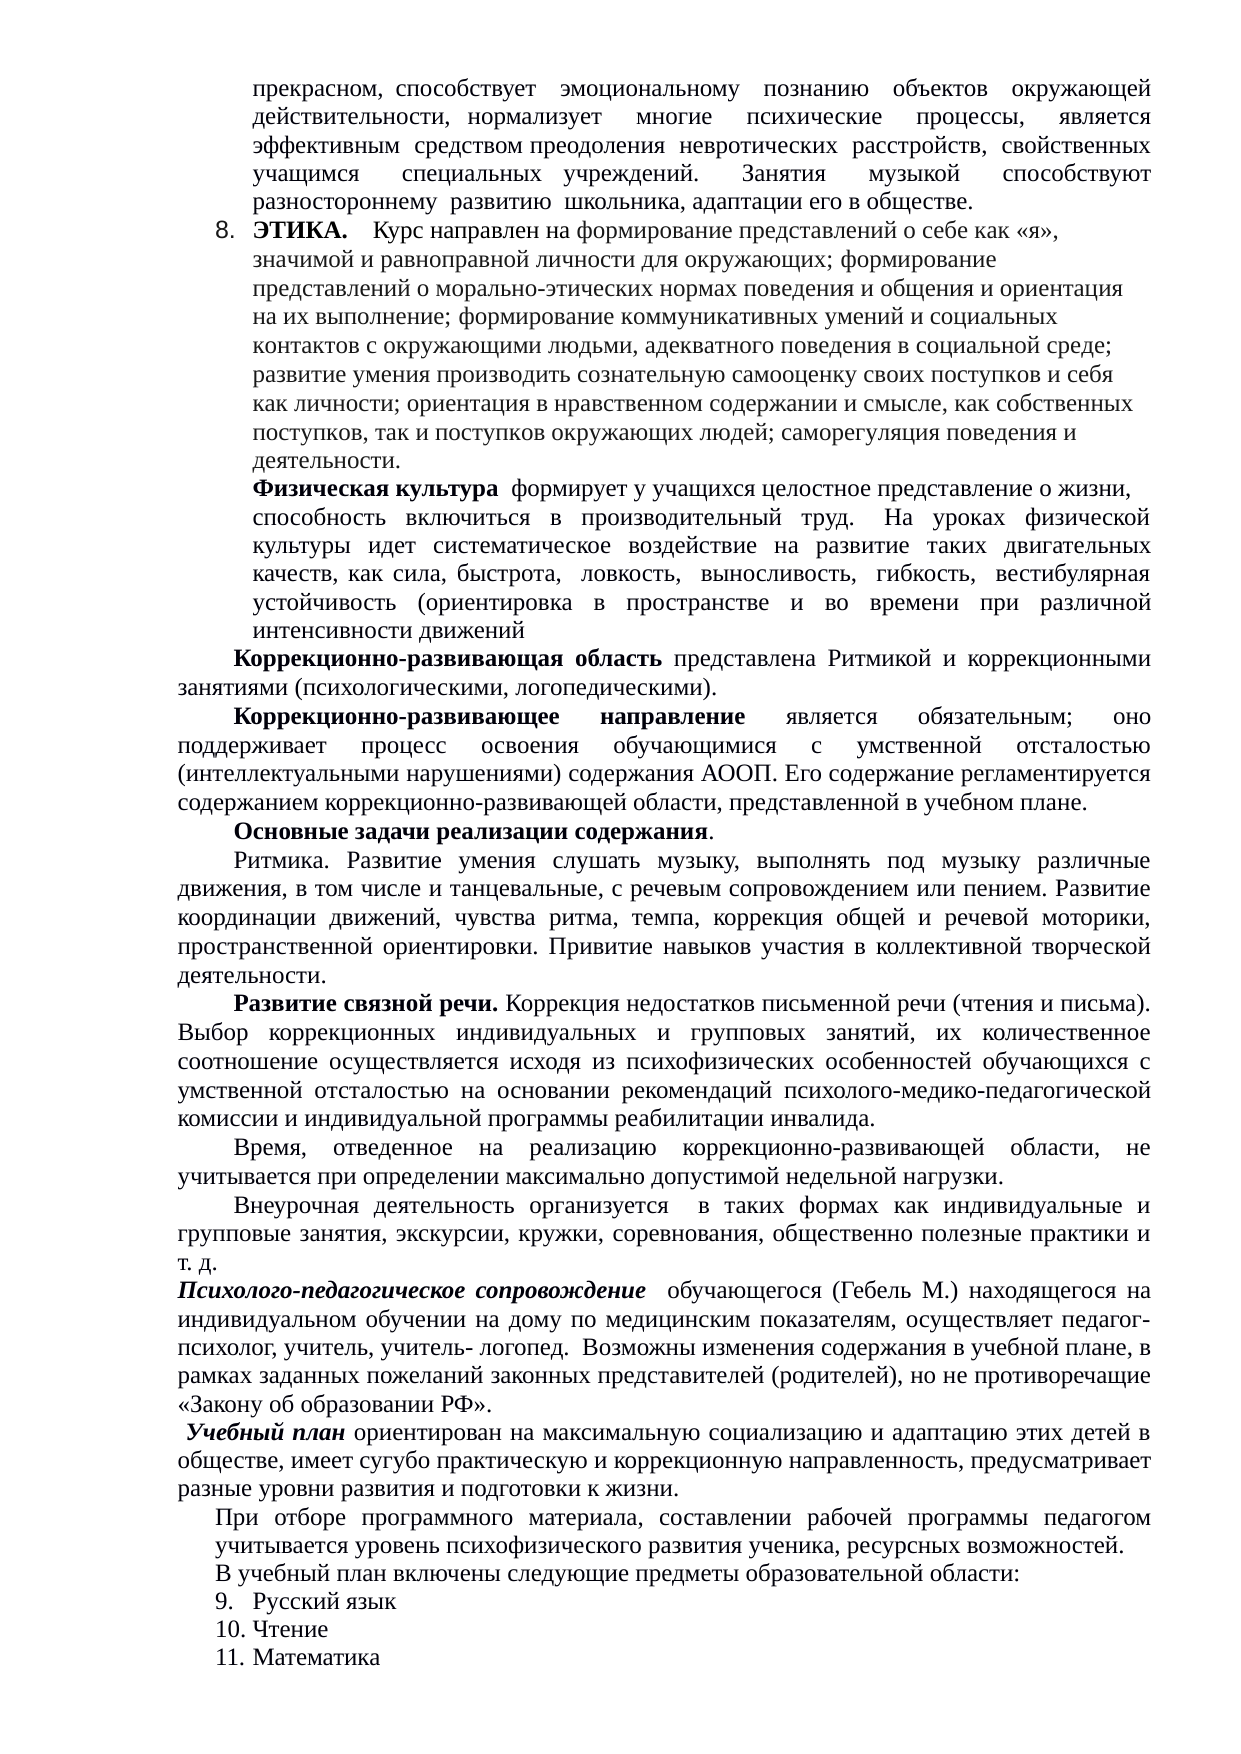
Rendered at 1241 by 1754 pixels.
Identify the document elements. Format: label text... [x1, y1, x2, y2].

list способность включиться в производительный труд. На уроках физической культуры идет систематическое воздействие на развитие таких двигательных качеств, как сила, быстрота, ловкость, выносливость, гибкость, вестибулярная устойчивость (ориентировка в пространстве и во времени при различной интенсивности движений [252, 502, 1152, 643]
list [215, 74, 1152, 215]
text Ритмика. Развитие умения слушать музыку, выполнять под музыку различные движения, в том числе и танцевальные, с речевым сопровождением или пением. Развитие координации движений, чувства ритма, темпа, коррекция общей и речевой моторики, пространственной ориентировки. Привитие навыков участия в коллективной творческой деятельности. [177, 845, 1152, 988]
list При отборе программного материала, составлении рабочей программы педагогом учитывается уровень психофизического развития ученика, ресурсных возможностей. [215, 1503, 1152, 1559]
list Математика [215, 1643, 1152, 1671]
text Внеурочная деятельность организуется в таких формах как индивидуальные и групповые занятия, экскурсии, кружки, соревнования, общественно полезные практики и т. д. [177, 1190, 1152, 1276]
list Физическая культура формирует у учащихся целостное представление о жизни, [252, 474, 1152, 502]
list Русский язык [215, 1587, 1152, 1615]
text Учебный план ориентирован на максимальную социализацию и адаптацию этих детей в обществе, имеет сугубо практическую и коррекционную направленность, предусматривает разные уровни развития и подготовки к жизни. [177, 1418, 1152, 1502]
list Чтение [215, 1615, 1152, 1643]
list В учебный план включены следующие предметы образовательной области: [215, 1559, 1152, 1587]
text Коррекционно-развивающее направление является обязательным; оно поддерживает процесс освоения обучающимися с умственной отсталостью (интеллектуальными нарушениями) содержания АООП. Его содержание регламентируется содержанием коррекционно-развивающей области, представленной в учебном плане. [177, 701, 1152, 816]
text Психолого-педагогическое сопровождение обучающегося (Гебель М.) находящегося на индивидуальном обучении на дому по медицинским показателям, осуществляет педагог-психолог, учитель, учитель- логопед. Возможны изменения содержания в учебной плане, в рамках заданных пожеланий законных представителей (родителей), но не противоречащие «Закону об образовании РФ». [177, 1276, 1152, 1417]
text Время, отведенное на реализацию коррекционно-развивающей области, не учитывается при определении максимально допустимой недельной нагрузки. [177, 1132, 1152, 1190]
text Основные задачи реализации содержания. [177, 816, 1152, 845]
text Развитие связной речи. Коррекция недостатков письменной речи (чтения и письма). Выбор коррекционных индивидуальных и групповых занятий, их количественное соотношение осуществляется исходя из психофизических особенностей обучающихся с умственной отсталостью на основании рекомендаций психолого-медико-педагогической комиссии и индивидуальной программы реабилитации инвалида. [177, 988, 1152, 1132]
text Коррекционно-развивающая область представлена Ритмикой и коррекционными занятиями (психологическими, логопедическими). [177, 643, 1152, 701]
list ЭТИКА. Курс направлен на формирование представлений о себе как «я», значимой и равноправной личности для окружающих; формирование представлений о морально-этических нормах поведения и общения и ориентация на их выполнение; формирование коммуникативных умений и социальных контактов с окружающими людьми, адекватного поведения в социальной среде; развитие умения производить сознательную самооценку своих поступков и себя как личности; ориентация в нравственном содержании и смысле, как собственных поступков, так и поступков окружающих людей; саморегуляция поведения и деятельности. [215, 215, 1152, 474]
